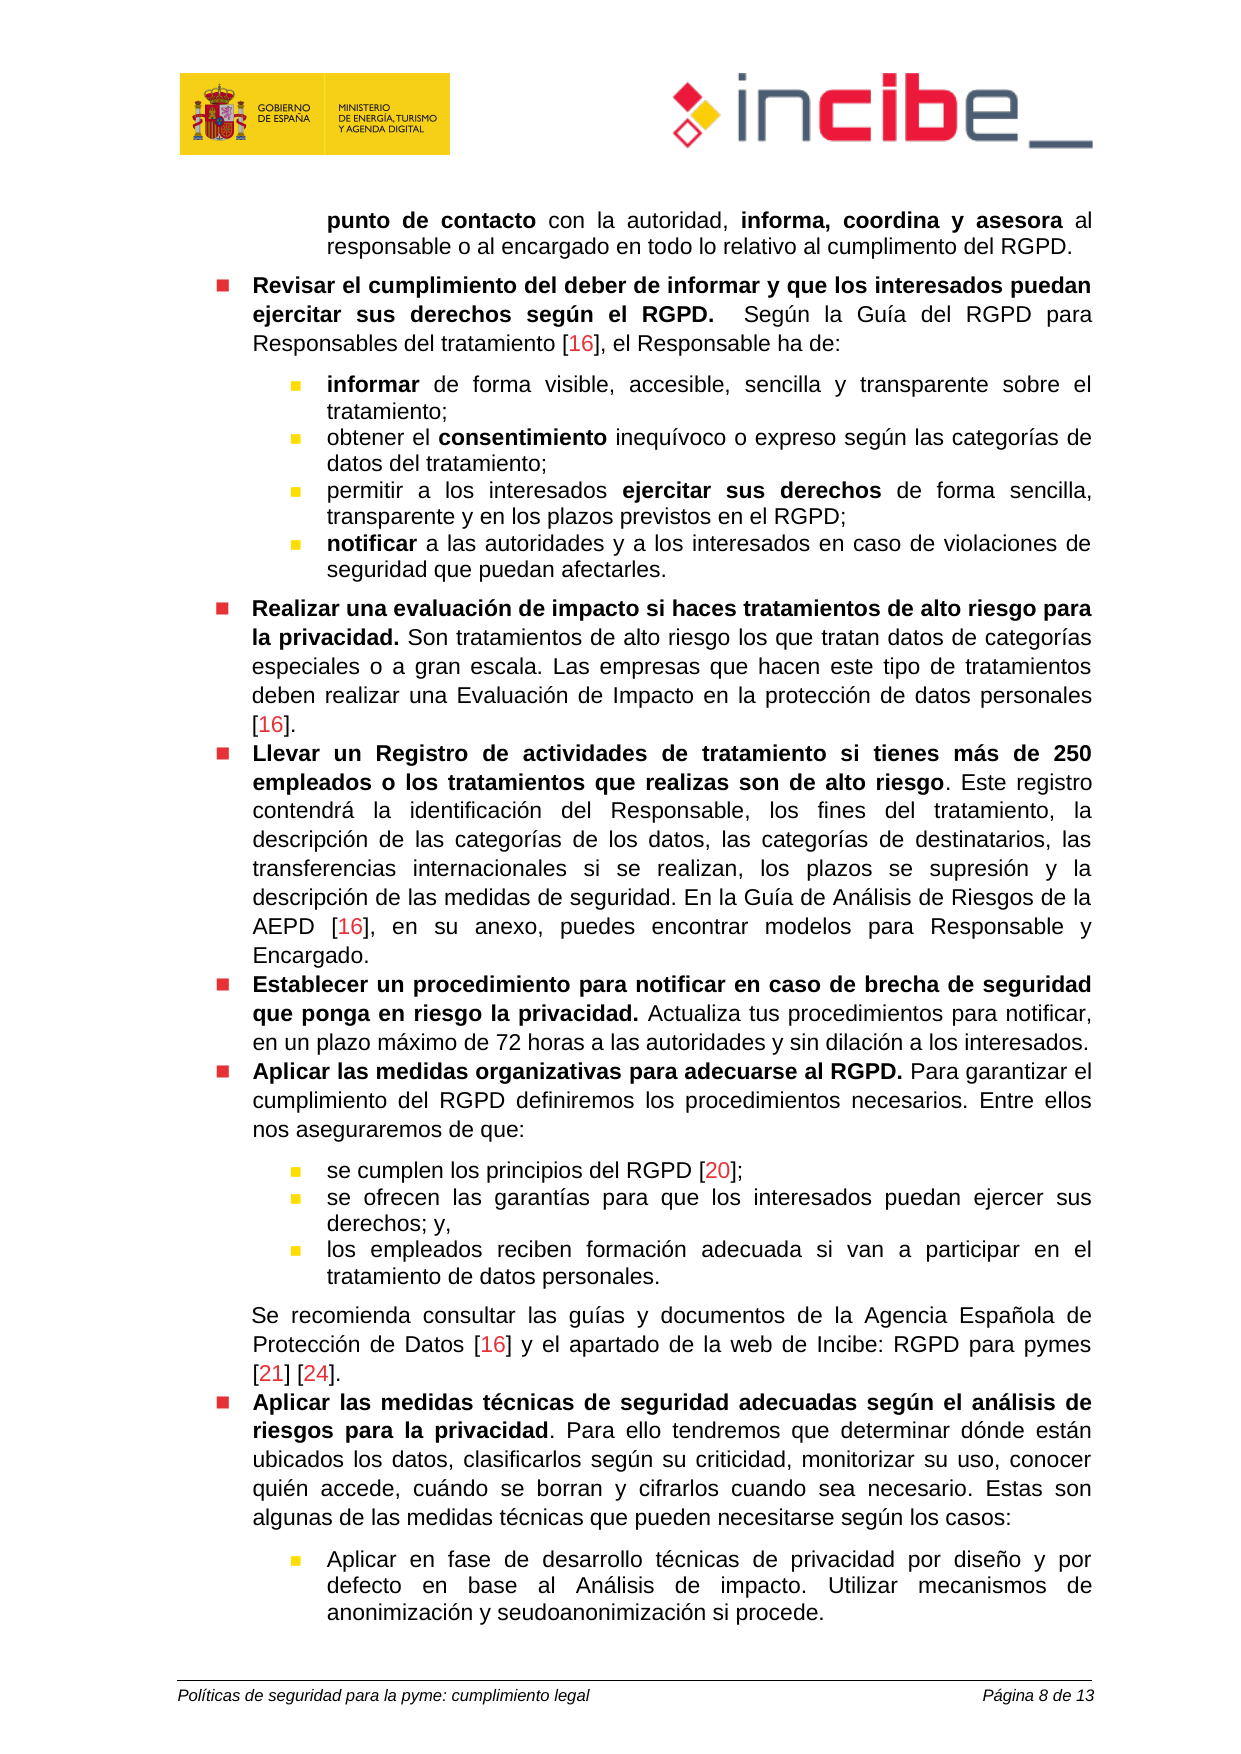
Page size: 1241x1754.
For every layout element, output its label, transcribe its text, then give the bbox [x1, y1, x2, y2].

text se ofrecen las garantías para que los interesados puedan ejercer sus derechos; y, [289, 1184, 1092, 1236]
text permitir a los interesados ejercitar sus derechos de forma sencilla, transparente y en los plazos previstos en el RGPD; [289, 477, 1092, 529]
picture [581, 73, 1093, 156]
list Revisar el cumplimiento del deber de informar y que los interesados puedan ejercitar sus derechos según el RGPD. Según la Guía del RGPD para Responsables del tratamiento [16], el Responsable ha de: [215, 272, 1092, 356]
list Realizar una evaluación de impacto si haces tratamientos de alto riesgo para la privacidad. Son tratamientos de alto riesgo los que tratan datos de categorías especiales o a gran escala. Las empresas que hacen este tipo de tratamientos deben realizar una Evaluación de Impacto en la protección de datos personales [16]. [214, 595, 1092, 737]
list Se recomienda consultar las guías y documentos de la Agencia Española de Protección de Datos [16] y el apartado de la web de Incibe: RGPD para pymes [21] [24]. [251, 1302, 1092, 1386]
text Aplicar en fase de desarrollo técnicas de privacidad por diseño y por defecto en base al Análisis de impacto. Utilizar mecanismos de anonimización y seudoanonimización si procede. [289, 1546, 1092, 1625]
text se cumplen los principios del RGPD [20]; [289, 1157, 1092, 1184]
list Aplicar las medidas técnicas de seguridad adecuadas según el análisis de riesgos para la privacidad. Para ello tendremos que determinar dónde están ubicados los datos, clasificarlos según su criticidad, monitorizar su uso, conocer quién accede, cuándo se borran y cifrarlos cuando sea necesario. Estas son algunas de las medidas técnicas que pueden necesitarse según los casos: [215, 1388, 1092, 1531]
text los empleados reciben formación adecuada si van a participar en el tratamiento de datos personales. [289, 1236, 1092, 1289]
list Llevar un Registro de actividades de tratamiento si tienes más de 250 empleados o los tratamientos que realizas son de alto riesgo. Este registro contendrá la identificación del Responsable, los fines del tratamiento, la descripción de las categorías de los datos, las categorías de destinatarios, las transferencias internacionales si se realizan, los plazos se supresión y la descripción de las medidas de seguridad. En la Guía de Análisis de Riesgos de la AEPD [16], en su anexo, puedes encontrar modelos para Responsable y Encargado. [215, 739, 1092, 968]
picture [179, 73, 450, 155]
text notificar a las autoridades y a los interesados en caso de violaciones de seguridad que puedan afectarles. [289, 529, 1092, 582]
text obtener el consentimiento inequívoco o expreso según las categorías de datos del tratamiento; [289, 424, 1092, 477]
list Establecer un procedimiento para notificar en caso de brecha de seguridad que ponga en riesgo la privacidad. Actualiza tus procedimientos para notificar, en un plazo máximo de 72 horas a las autoridades y sin dilación a los interesados. [215, 971, 1092, 1055]
list Aplicar las medidas organizativas para adecuarse al RGPD. Para garantizar el cumplimiento del RGPD definiremos los procedimientos necesarios. Entre ellos nos aseguraremos de que: [215, 1058, 1092, 1142]
text informar de forma visible, accesible, sencilla y transparente sobre el tratamiento; [289, 371, 1092, 424]
